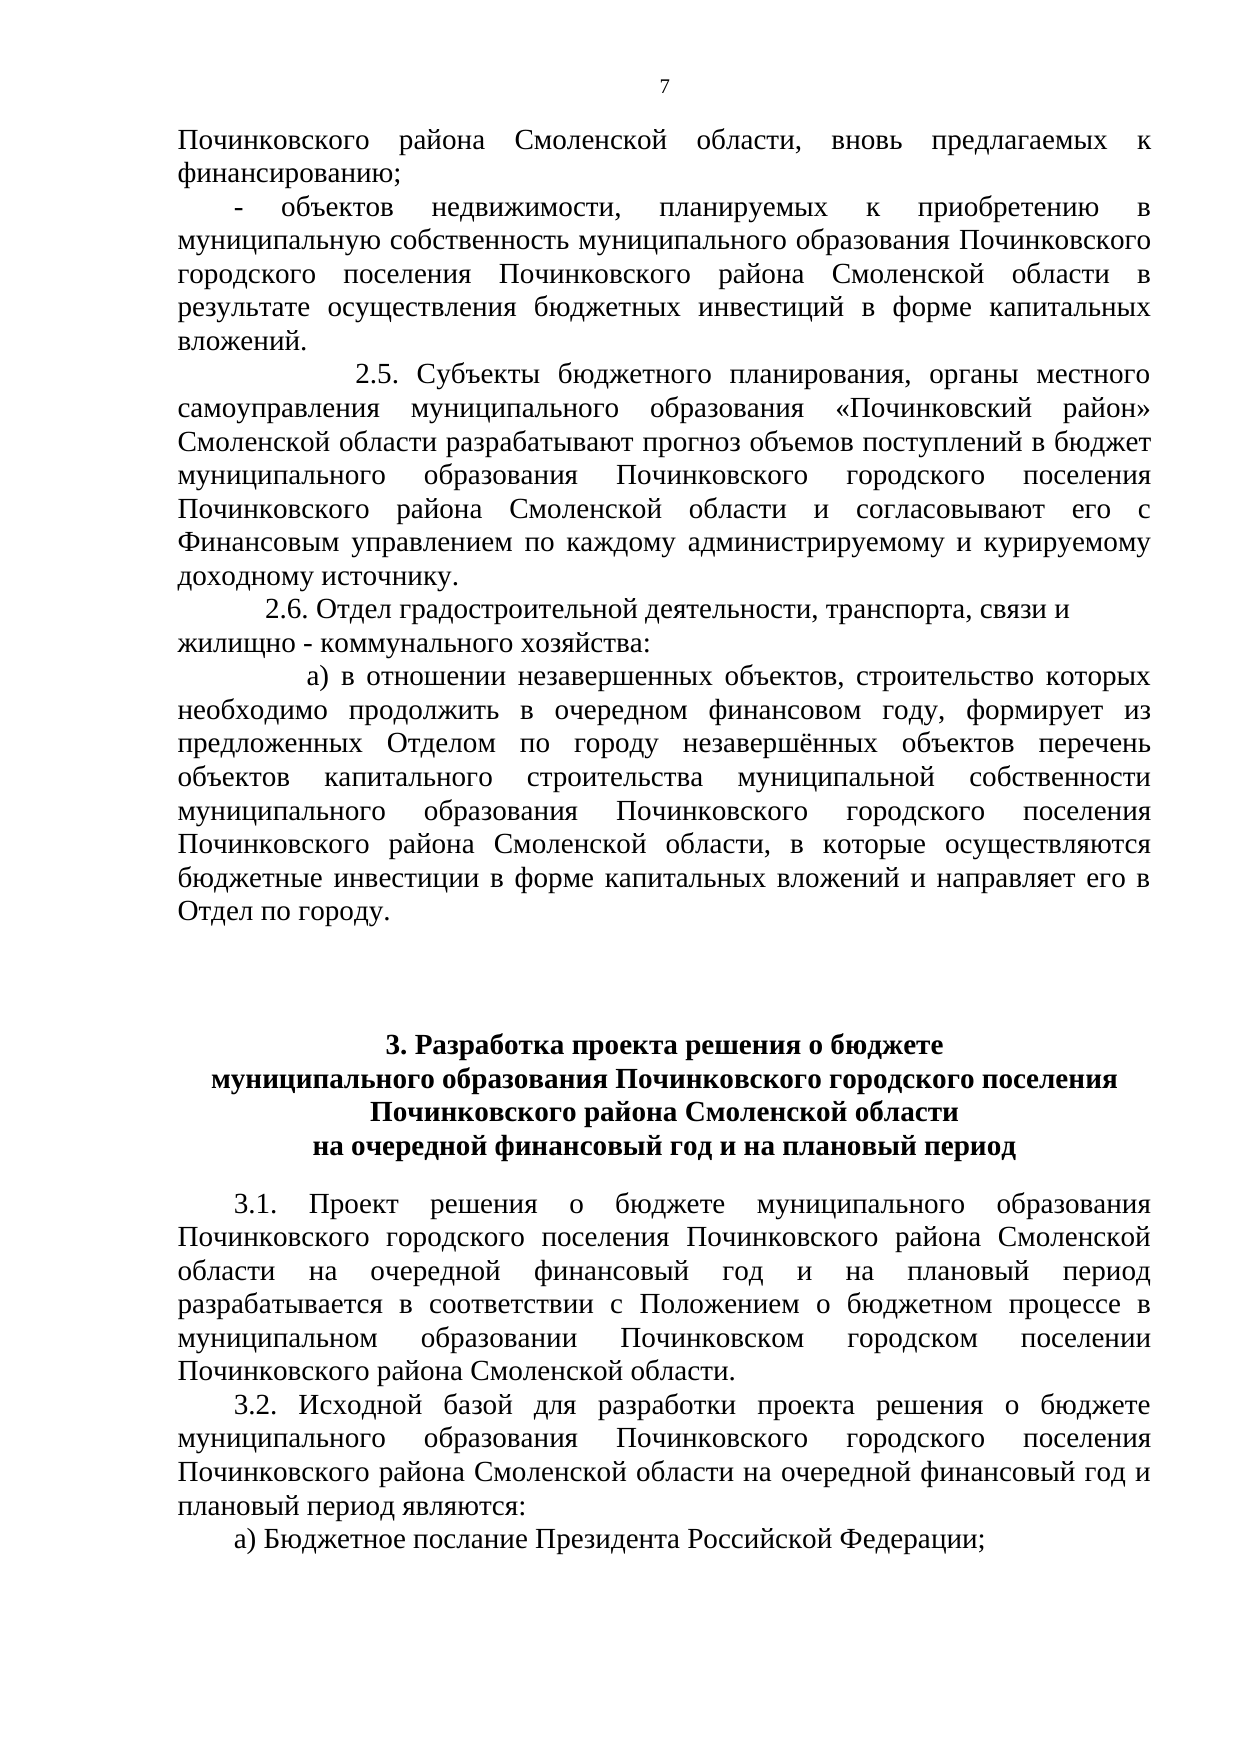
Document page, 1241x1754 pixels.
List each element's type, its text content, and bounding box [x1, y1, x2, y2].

text 3. Разработка проекта решения о бюджете [177, 1027, 1152, 1061]
text - объектов недвижимости, планируемых к приобретению в муниципальную собственность муниципального образования Починковского городского поселения Починковского района Смоленской области в результате осуществления бюджетных инвестиций в форме капитальных вложений. [177, 189, 1152, 357]
text 2.5. Субъекты бюджетного планирования, органы местного самоуправления муниципального образования «Починковский район» Смоленской области разрабатывают прогноз объемов поступлений в бюджет муниципального образования Починковского городского поселения Починковского района Смоленской области и согласовывают его с Финансовым управлением по каждому администрируемому и курируемому доходному источнику. [177, 357, 1152, 591]
text а) в отношении незавершенных объектов, строительство которых необходимо продолжить в очередном финансовом году, формирует из предложенных Отделом по городу незавершённых объектов перечень объектов капитального строительства муниципальной собственности муниципального образования Починковского городского поселения Починковского района Смоленской области, в которые осуществляются бюджетные инвестиции в форме капитальных вложений и направляет его в Отдел по городу. [177, 658, 1152, 927]
text а) Бюджетное послание Президента Российской Федерации; [177, 1521, 1152, 1555]
text 3.2. Исходной базой для разработки проекта решения о бюджете муниципального образования Починковского городского поселения Починковского района Смоленской области на очередной финансовый год и плановый период являются: [177, 1387, 1152, 1521]
text муниципального образования Починковского городского поселения Починковского района Смоленской области [177, 1061, 1152, 1128]
text 2.6. Отдел градостроительной деятельности, транспорта, связи и жилищно - коммунального хозяйства: [177, 591, 1152, 658]
text на очередной финансовый год и на плановый период [177, 1128, 1152, 1162]
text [177, 122, 1152, 189]
text 3.1. Проект решения о бюджете муниципального образования Починковского городского поселения Починковского района Смоленской области на очередной финансовый год и на плановый период разрабатывается в соответствии с Положением о бюджетном процессе в муниципальном образовании Починковском городском поселении Починковского района Смоленской области. [177, 1186, 1152, 1387]
